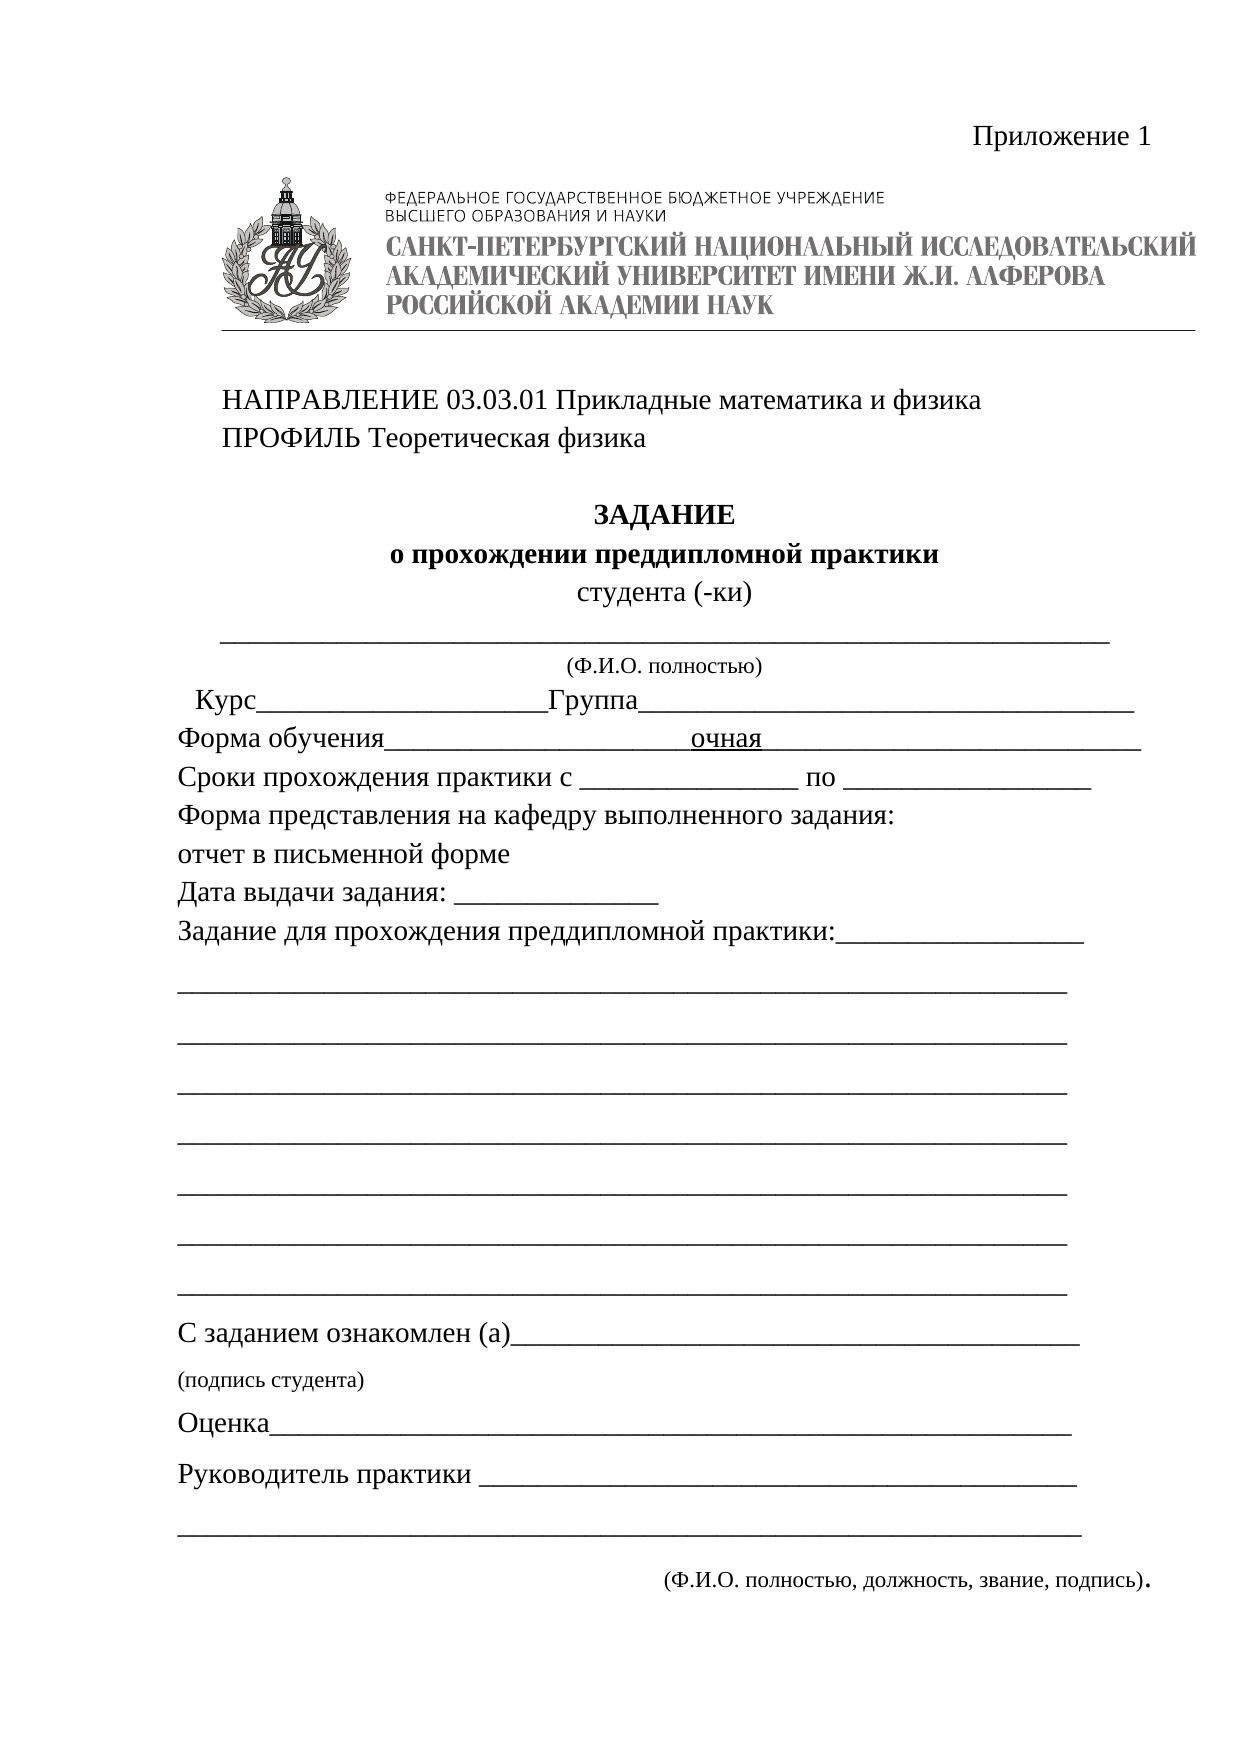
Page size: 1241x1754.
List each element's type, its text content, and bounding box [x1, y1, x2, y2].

text (Ф.И.О. полностью, должность, звание, подпись). [177, 1556, 1152, 1596]
text Дата выдачи задания: ______________ [177, 874, 1152, 908]
text _____________________________________________________________ [177, 963, 1152, 997]
text Руководитель практики _________________________________________ [177, 1456, 1152, 1489]
text _____________________________________________________________ [177, 1064, 1152, 1098]
text ЗАДАНИЕ [177, 497, 1152, 531]
text Сроки прохождения практики с _______________ по _________________ [177, 759, 1152, 792]
text НАПРАВЛЕНИЕ 03.03.01 Прикладные математика и физика [177, 382, 1152, 415]
text Курс____________________Группа__________________________________ [177, 682, 1152, 715]
text _____________________________________________________________ [177, 1165, 1152, 1198]
text (подпись студента) [177, 1366, 1152, 1392]
text Оценка_______________________________________________________ [177, 1405, 1152, 1439]
text Форма представления на кафедру выполненного задания: [177, 797, 1152, 831]
text С заданием ознакомлен (а)_______________________________________ [177, 1316, 1152, 1349]
text ______________________________________________________________ [177, 1506, 1152, 1539]
text _____________________________________________________________ [177, 1215, 1152, 1248]
text _____________________________________________________________ [177, 1265, 1152, 1299]
text (Ф.И.О. полностью) [177, 652, 1152, 678]
text Задание для прохождения преддипломной практики:_________________ [177, 913, 1152, 947]
text _____________________________________________________________ [177, 1014, 1152, 1047]
text отчет в письменной форме [177, 836, 1152, 869]
text о прохождении преддипломной практики [177, 536, 1152, 569]
text _____________________________________________________________ [177, 1114, 1152, 1148]
text Форма обучения_____________________очная__________________________ [177, 720, 1152, 754]
text Приложение 1 [177, 118, 1152, 152]
text студента (-ки) _____________________________________________________________ [177, 574, 1152, 647]
text ПРОФИЛЬ Теоретическая физика [177, 420, 1152, 454]
